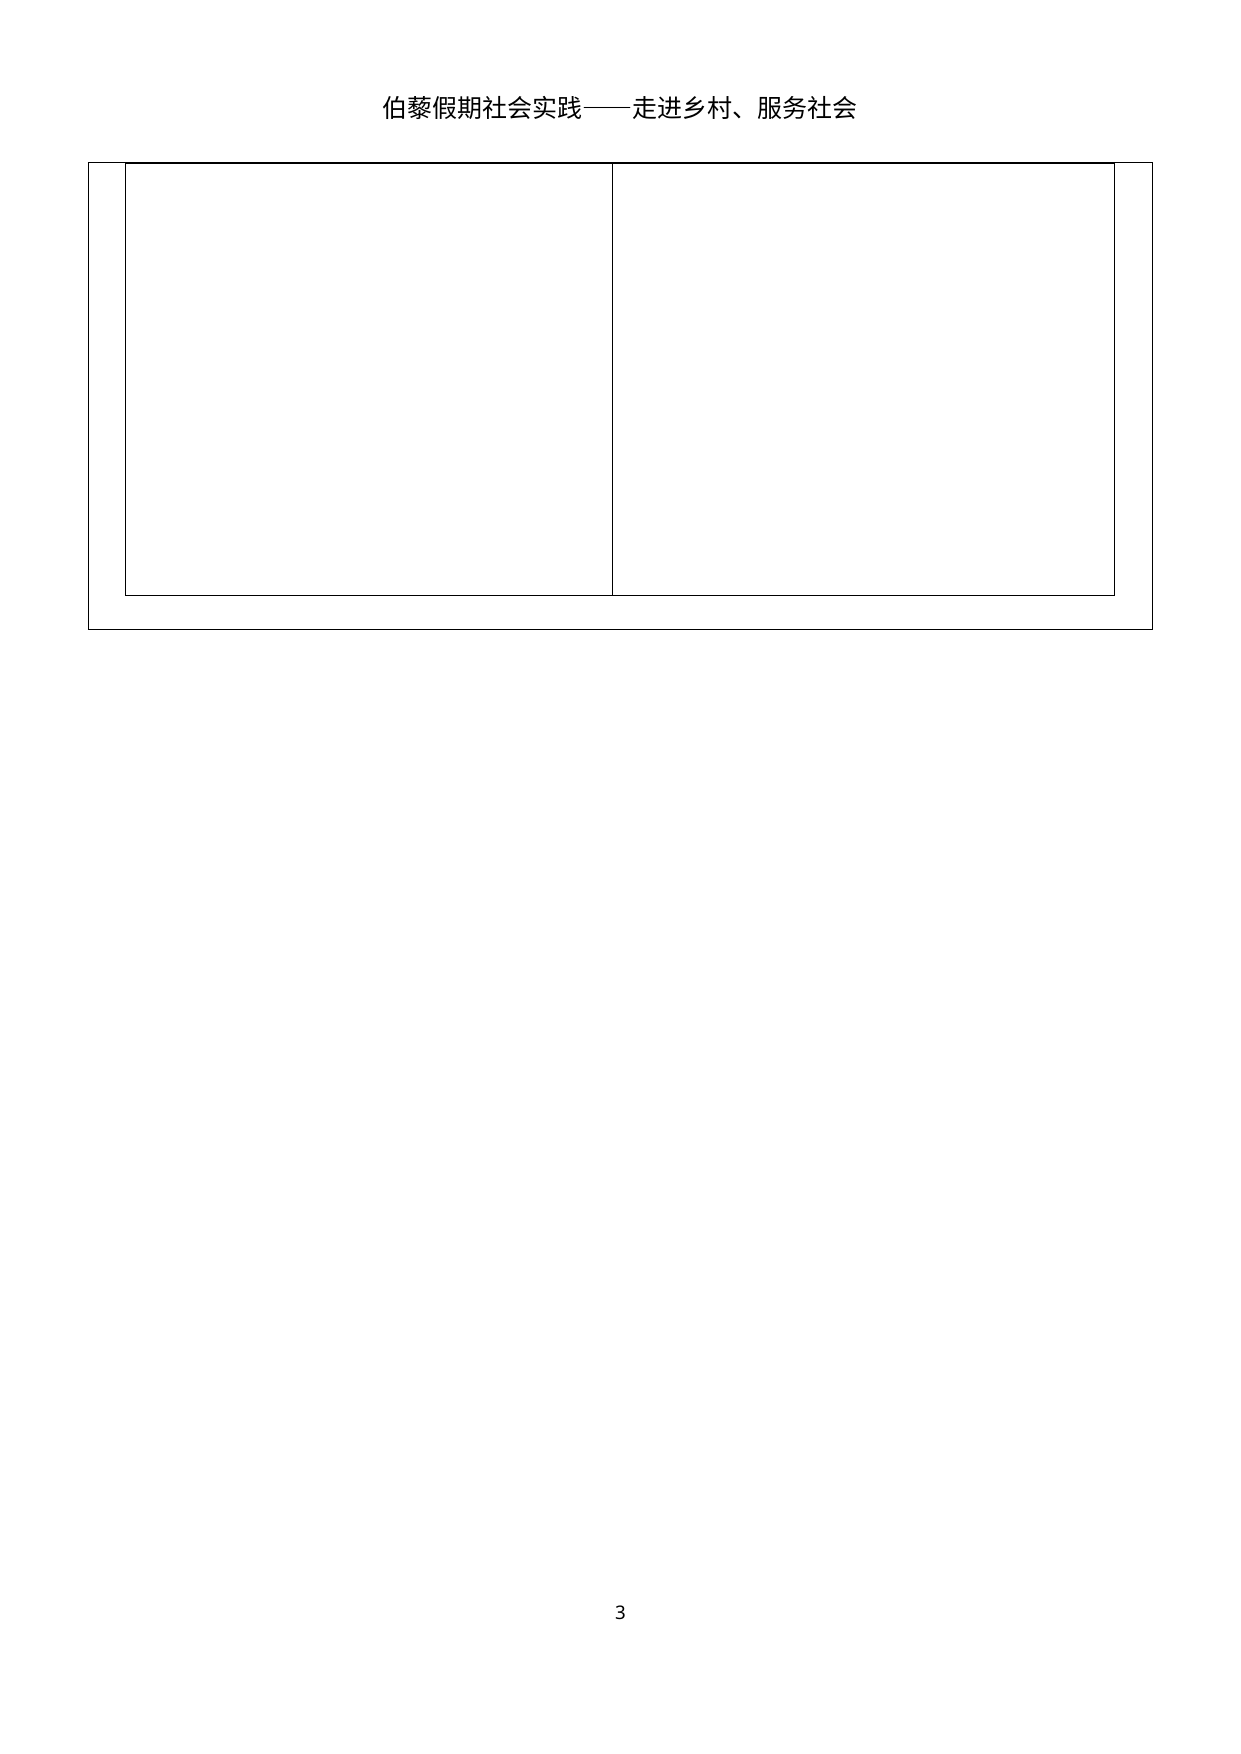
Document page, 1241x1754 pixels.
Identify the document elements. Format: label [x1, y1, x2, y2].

table_cell [89, 163, 1152, 628]
